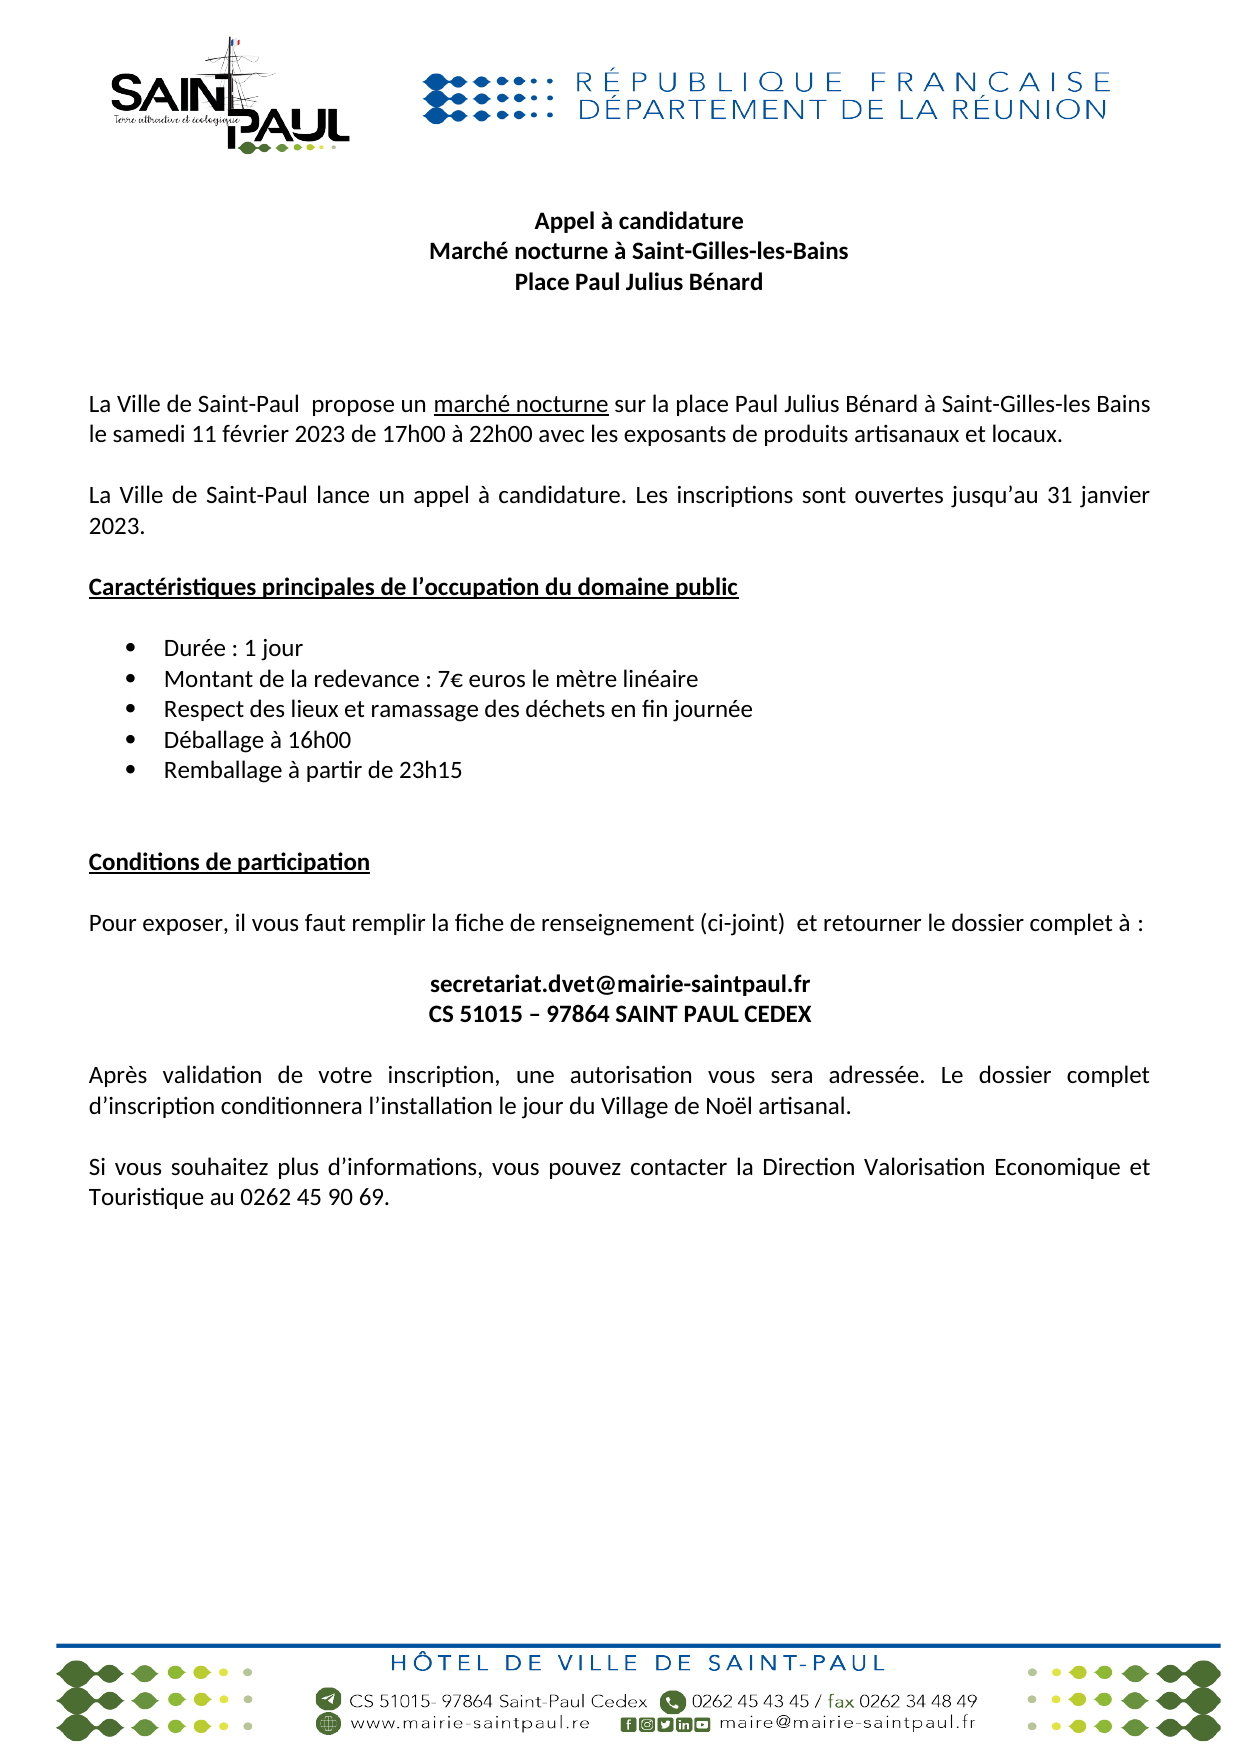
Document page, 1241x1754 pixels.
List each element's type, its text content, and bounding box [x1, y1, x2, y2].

picture [101, 28, 1118, 160]
list Déballage à 16h00 [126, 724, 1152, 754]
text Place Paul Julius Bénard [89, 266, 1152, 296]
list Montant de la redevance : 7€ euros le mètre linéaire [126, 663, 1152, 693]
text Appel à candidature [89, 205, 1152, 235]
text secretariat.dvet@mairie-saintpaul.fr [89, 968, 1152, 998]
text CS 51015 – 97864 SAINT PAUL CEDEX [89, 998, 1152, 1029]
list Durée : 1 jour [126, 632, 1152, 663]
text Conditions de participation [89, 846, 1152, 876]
list Remballage à partir de 23h15 [126, 754, 1152, 785]
text La Ville de Saint-Paul lance un appel à candidature. Les inscriptions sont ouvertes jusqu’au 31 janvier 2023. [89, 479, 1152, 541]
text La Ville de Saint-Paul propose un marché nocturne sur la place Paul Julius Bénard à Saint-Gilles-les Bains le samedi 11 février 2023 de 17h00 à 22h00 avec les exposants de produits artisanaux et locaux. [89, 388, 1152, 449]
text Pour exposer, il vous faut remplir la fiche de renseignement (ci-joint) et retourner le dossier complet à : [89, 907, 1152, 937]
text Marché nocturne à Saint-Gilles-les-Bains [89, 235, 1152, 266]
picture [55, 1643, 1221, 1747]
list Respect des lieux et ramassage des déchets en fin journée [126, 693, 1152, 724]
text Si vous souhaitez plus d’informations, vous pouvez contacter la Direction Valorisation Economique et Touristique au 0262 45 90 69. [89, 1151, 1152, 1212]
text Caractéristiques principales de l’occupation du domaine public [89, 571, 1152, 602]
text Après validation de votre inscription, une autorisation vous sera adressée. Le dossier complet d’inscription conditionnera l’installation le jour du Village de Noël artisanal. [89, 1059, 1152, 1121]
